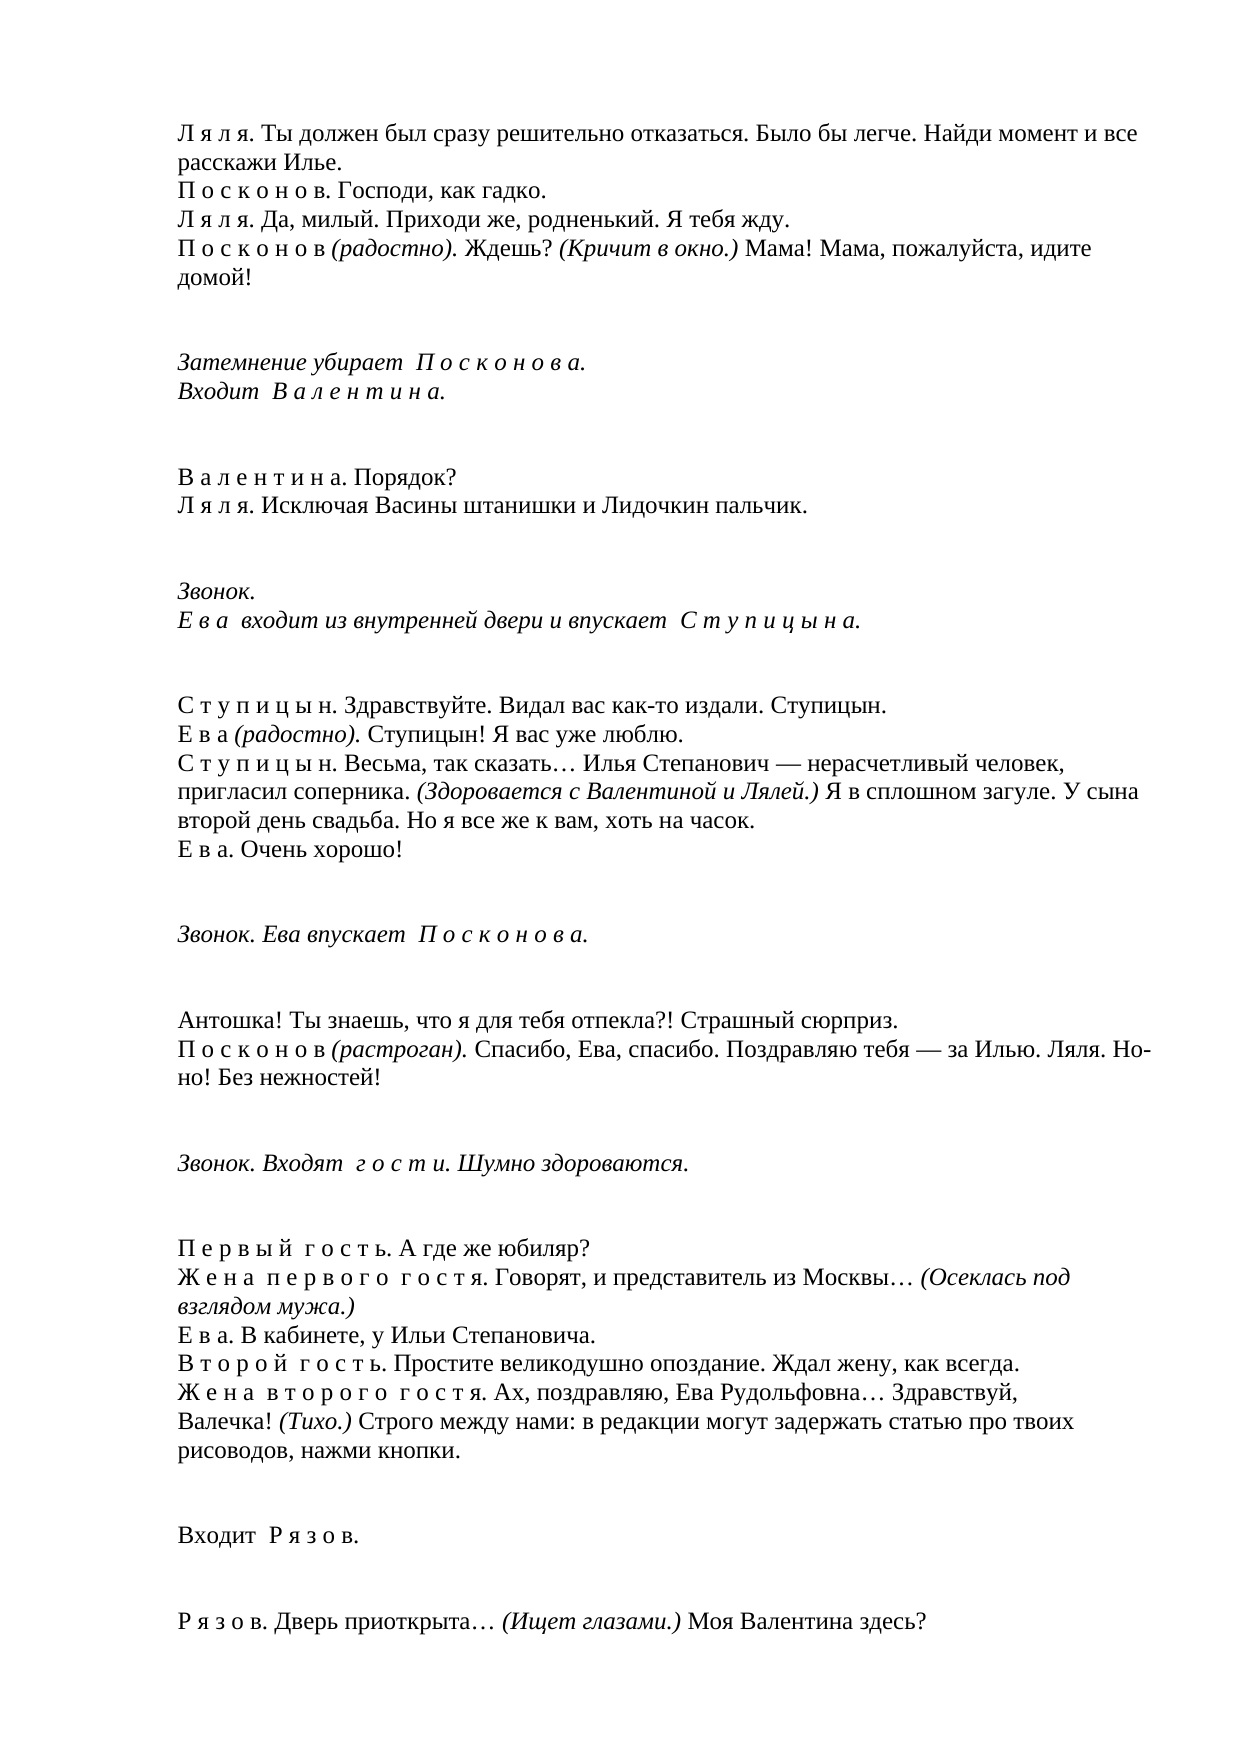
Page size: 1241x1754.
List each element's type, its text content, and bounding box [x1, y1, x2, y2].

text Е в а (радостно). Ступицын! Я вас уже люблю. [177, 719, 1152, 748]
text Е в а. Очень хорошо! [177, 834, 1152, 863]
text Входит Р я з о в. [177, 1520, 1152, 1549]
text П е р в ы й г о с т ь. А где же юбиляр? [177, 1233, 1152, 1262]
text Звонок. Ева впускает П о с к о н о в а. [177, 919, 1152, 948]
text Затемнение убирает П о с к о н о в а. [177, 347, 1152, 376]
text Звонок. [177, 576, 1152, 605]
text Звонок. Входят г о с т и. Шумно здороваются. [177, 1148, 1152, 1177]
text В а л е н т и н а. Порядок? [177, 462, 1152, 490]
text Л я л я. Исключая Васины штанишки и Лидочкин пальчик. [177, 490, 1152, 519]
text П о с к о н о в (радостно). Ждешь? (Кричит в окно.) Мама! Мама, пожалуйста, идите домой! [177, 233, 1152, 291]
text С т у п и ц ы н. Весьма, так сказать… Илья Степанович — нерасчетливый человек, пригласил соперника. (Здоровается с Валентиной и Лялей.) Я в сплошном загуле. У сына второй день свадьба. Но я все же к вам, хоть на часок. [177, 748, 1152, 834]
text Антошка! Ты знаешь, что я для тебя отпекла?! Страшный сюрприз. [177, 1005, 1152, 1034]
text В т о р о й г о с т ь. Простите великодушно опоздание. Ждал жену, как всегда. [177, 1348, 1152, 1377]
text Ж е н а в т о р о г о г о с т я. Ах, поздравляю, Ева Рудольфовна… Здравствуй, Валечка! (Тихо.) Строго между нами: в редакции могут задержать статью про твоих рисоводов, нажми кнопки. [177, 1377, 1152, 1463]
text С т у п и ц ы н. Здравствуйте. Видал вас как-то издали. Ступицын. [177, 690, 1152, 719]
text П о с к о н о в (растроган). Спасибо, Ева, спасибо. Поздравляю тебя — за Илью. Ляля. Но-но! Без нежностей! [177, 1034, 1152, 1091]
text Р я з о в. Дверь приоткрыта… (Ищет глазами.) Моя Валентина здесь? [177, 1606, 1152, 1634]
text П о с к о н о в. Господи, как гадко. [177, 176, 1152, 204]
text Е в а. В кабинете, у Ильи Степановича. [177, 1320, 1152, 1348]
text Л я л я. Ты должен был сразу решительно отказаться. Было бы легче. Найди момент и все расскажи Илье. [177, 118, 1152, 176]
text Ж е н а п е р в о г о г о с т я. Говорят, и представитель из Москвы… (Осеклась под взглядом мужа.) [177, 1262, 1152, 1320]
text Входит В а л е н т и н а. [177, 376, 1152, 405]
text Е в а входит из внутренней двери и впускает С т у п и ц ы н а. [177, 605, 1152, 633]
text Л я л я. Да, милый. Приходи же, родненький. Я тебя жду. [177, 204, 1152, 233]
